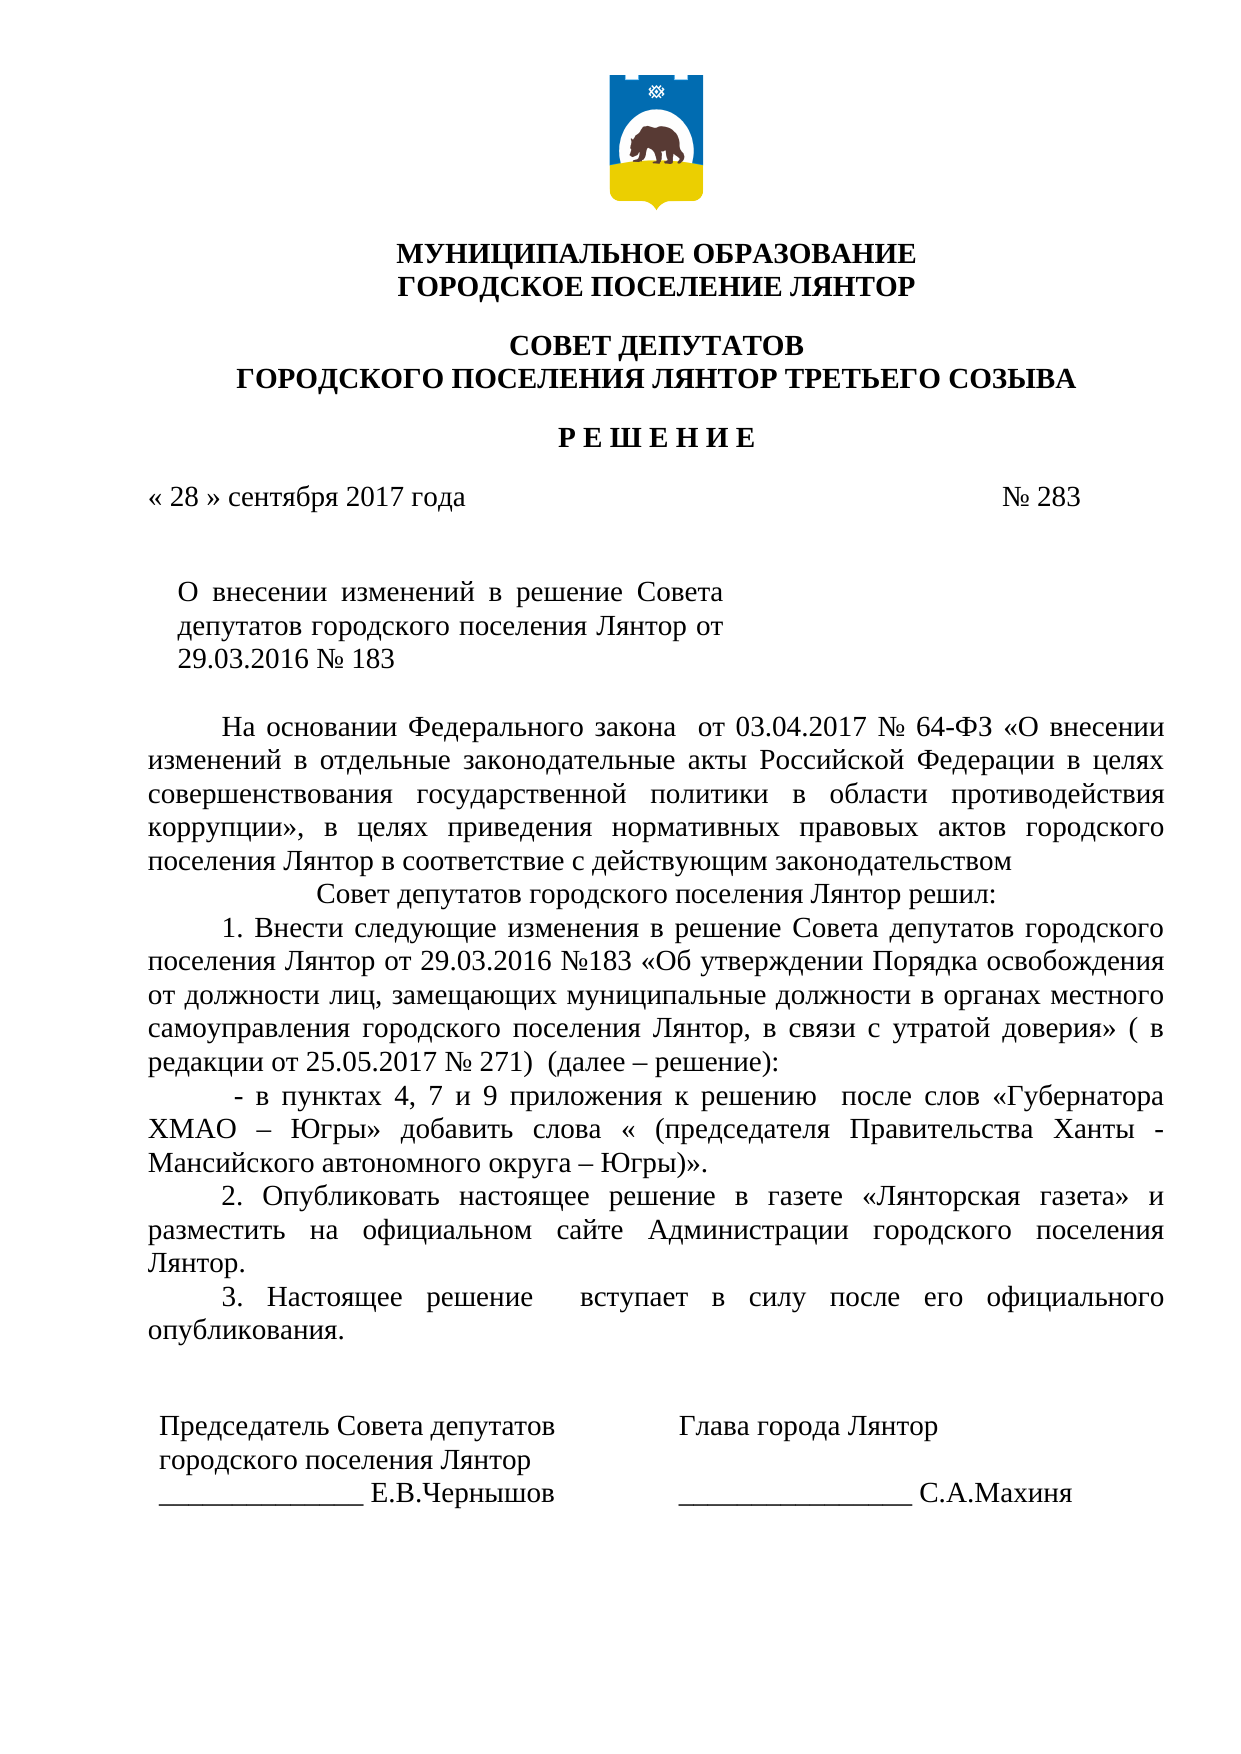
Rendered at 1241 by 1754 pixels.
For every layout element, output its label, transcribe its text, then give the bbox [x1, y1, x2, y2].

text ГОРОДСКОГО ПОСЕЛЕНИЯ ЛЯНТОР ТРЕТЬЕГО СОЗЫВА [148, 362, 1165, 395]
table_header Председатель Совета депутатов городского поселения Лянтор ______________ Е.В.Чернышов [148, 1408, 667, 1542]
table_header О внесении изменений в решение Совета депутатов городского поселения Лянтор от 29.03.2016 № 183 [166, 575, 735, 675]
text СОВЕТ ДЕПУТАТОВ [148, 328, 1165, 362]
text « 28 » сентября 2017 года № 283 [148, 479, 1165, 512]
text 3. Настоящее решение вступает в силу после его официального опубликования. [148, 1279, 1165, 1346]
text МУНИЦИПАЛЬНОЕ ОБРАЗОВАНИЕ [148, 236, 1165, 269]
text Р Е Ш Е Н И Е [148, 420, 1165, 454]
table_header Глава города Лянтор ________________ С.А.Махиня [667, 1408, 1188, 1542]
text Совет депутатов городского поселения Лянтор решил: [148, 876, 1165, 910]
text 1. Внести следующие изменения в решение Совета депутатов городского поселения Лянтор от 29.03.2016 №183 «Об утверждении Порядка освобождения от должности лиц, замещающих муниципальные должности в органах местного самоуправления городского поселения Лянтор, в связи с утратой доверия» ( в редакции от 25.05.2017 № 271) (далее – решение): [148, 910, 1165, 1078]
text - в пунктах 4, 7 и 9 приложения к решению после слов «Губернатора ХМАО – Югры» добавить слова « (председателя Правительства Ханты - Мансийского автономного округа – Югры)». [148, 1078, 1165, 1178]
text ГОРОДСКОЕ ПОСЕЛЕНИЕ ЛЯНТОР [148, 269, 1165, 303]
text 2. Опубликовать настоящее решение в газете «Лянторская газета» и разместить на официальном сайте Администрации городского поселения Лянтор. [148, 1178, 1165, 1279]
text На основании Федерального закона от 03.04.2017 № 64-ФЗ «О внесении изменений в отдельные законодательные акты Российской Федерации в целях совершенствования государственной политики в области противодействия коррупции», в целях приведения нормативных правовых актов городского поселения Лянтор в соответствие с действующим законодательством [148, 709, 1165, 876]
